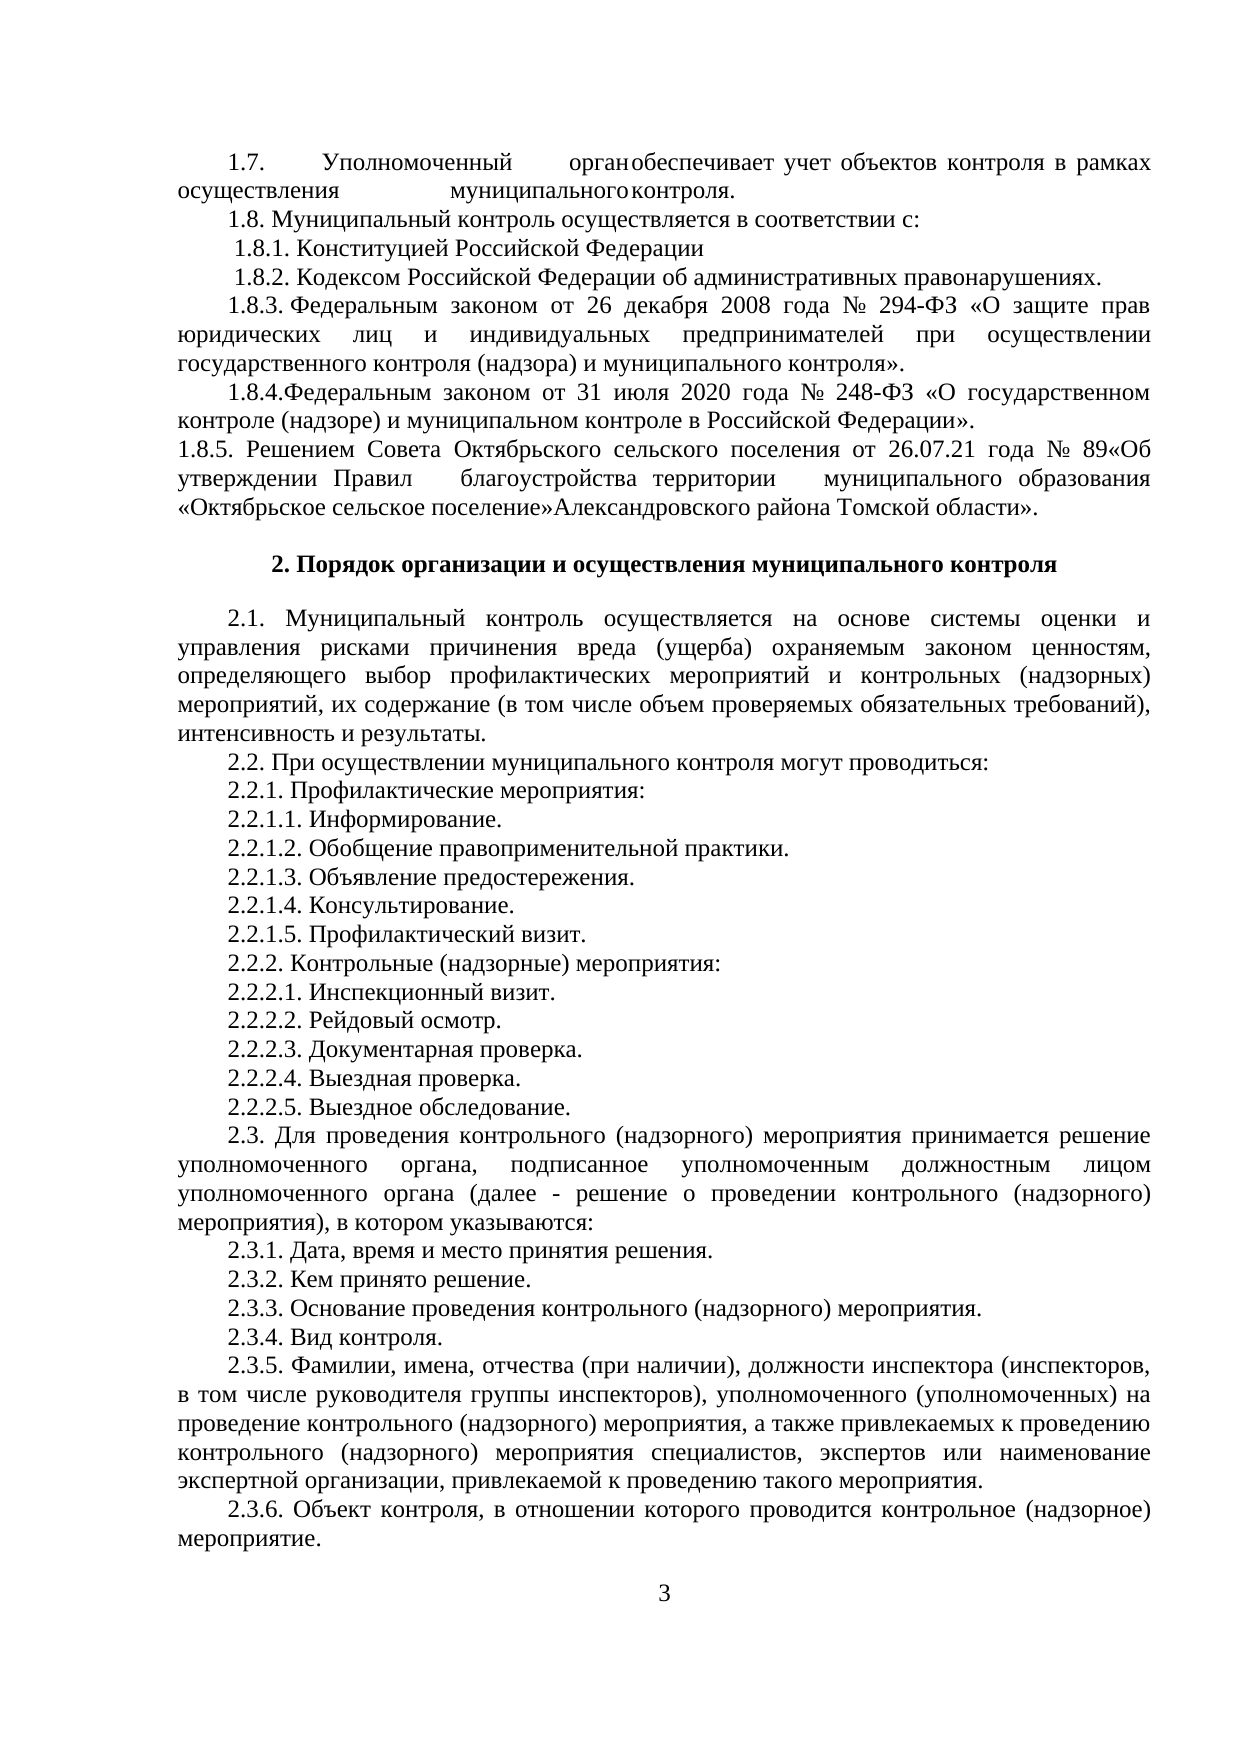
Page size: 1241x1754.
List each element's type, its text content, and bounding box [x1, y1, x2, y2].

text 2.3.4. Вид контроля. [177, 1322, 1152, 1351]
text 2.2.2.3. Документарная проверка. [177, 1034, 1152, 1063]
text 2.3.1. Дата, время и место принятия решения. [177, 1236, 1152, 1264]
text 2.2.1.3. Объявление предостережения. [177, 862, 1152, 891]
text 1.8.5. Решением Совета Октябрьского сельского поселения от 26.07.21 года № 89«Об утверждении Правил благоустройства территории муниципального образования «Октябрьское сельское поселение»Александровского района Томской области». [177, 434, 1152, 521]
text 2.3.5. Фамилии, имена, отчества (при наличии), должности инспектора (инспекторов, в том числе руководителя группы инспекторов), уполномоченного (уполномоченных) на проведение контрольного (надзорного) мероприятия, а также привлекаемых к проведению контрольного (надзорного) мероприятия специалистов, экспертов или наименование экспертной организации, привлекаемой к проведению такого мероприятия. [177, 1351, 1152, 1494]
text 2.2.2.2. Рейдовый осмотр. [177, 1006, 1152, 1034]
text 2.2.1.5. Профилактический визит. [177, 919, 1152, 948]
text 2.2.1. Профилактические мероприятия: [177, 776, 1152, 804]
text 1.8.1. Конституцией Российской Федерации [177, 233, 1152, 262]
text 2.1. Муниципальный контроль осуществляется на основе системы оценки и управления рисками причинения вреда (ущерба) охраняемым законом ценностям, определяющего выбор профилактических мероприятий и контрольных (надзорных) мероприятий, их содержание (в том числе объем проверяемых обязательных требований), интенсивность и результаты. [177, 603, 1152, 747]
text 2.3.2. Кем принято решение. [177, 1264, 1152, 1293]
text 1.8.2. Кодексом Российской Федерации об административных правонарушениях. [177, 262, 1152, 291]
text 2.2.2.1. Инспекционный визит. [177, 977, 1152, 1006]
text 1.8.3. Федеральным законом от 26 декабря 2008 года № 294-ФЗ «О защите прав юридических лиц и индивидуальных предпринимателей при осуществлении государственного контроля (надзора) и муниципального контроля». [177, 291, 1152, 377]
text 1.8. Муниципальный контроль осуществляется в соответствии с: [177, 204, 1152, 233]
text 1.8.4.Федеральным законом от 31 июля 2020 года № 248-ФЗ «О государственном контроле (надзоре) и муниципальном контроле в Российской Федерации». [177, 377, 1152, 434]
text 2.2.2.4. Выездная проверка. [177, 1063, 1152, 1092]
text 2.3. Для проведения контрольного (надзорного) мероприятия принимается решение уполномоченного органа, подписанное уполномоченным должностным лицом уполномоченного органа (далее - решение о проведении контрольного (надзорного) мероприятия), в котором указываются: [177, 1121, 1152, 1236]
text 2.2.1.1. Информирование. [177, 804, 1152, 833]
text 2.2.1.2. Обобщение правоприменительной практики. [177, 833, 1152, 862]
text 2.2.2. Контрольные (надзорные) мероприятия: [177, 948, 1152, 977]
text 2.3.3. Основание проведения контрольного (надзорного) мероприятия. [177, 1293, 1152, 1322]
subtitle 2. Порядок организации и осуществления муниципального контроля [177, 549, 1152, 578]
text 2.2.2.5. Выездное обследование. [177, 1092, 1152, 1121]
text 2.2. При осуществлении муниципального контроля могут проводиться: [177, 747, 1152, 776]
text 2.3.6. Объект контроля, в отношении которого проводится контрольное (надзорное) мероприятие. [177, 1494, 1152, 1552]
text 1.7. Уполномоченный орган обеспечивает учет объектов контроля в рамках осуществления муниципального контроля. [177, 147, 1152, 204]
text 2.2.1.4. Консультирование. [177, 891, 1152, 919]
